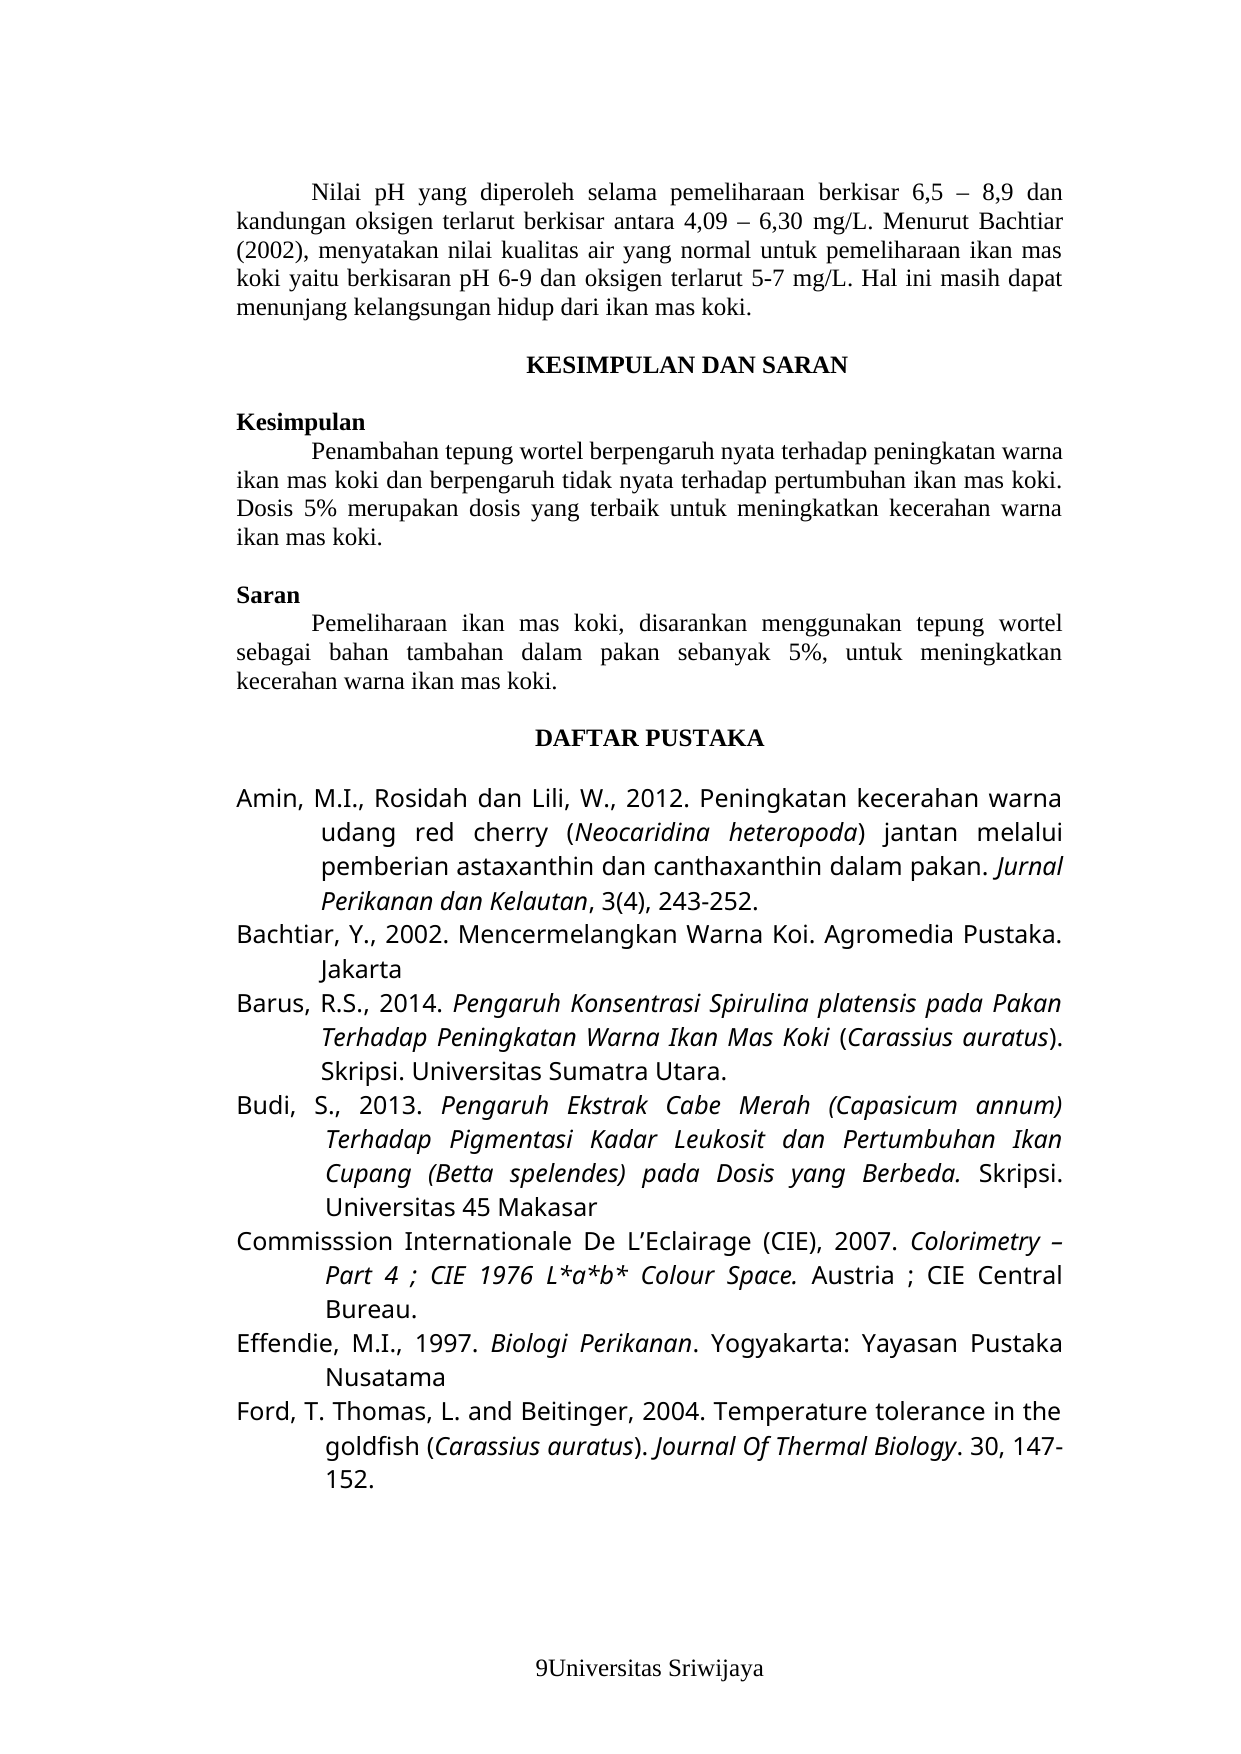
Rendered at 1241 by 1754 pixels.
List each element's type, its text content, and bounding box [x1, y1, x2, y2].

text Effendie, M.I., 1997. Biologi Perikanan. Yogyakarta: Yayasan Pustaka Nusatama [236, 1326, 1063, 1394]
text Kesimpulan [236, 407, 1063, 436]
text Budi, S., 2013. Pengaruh Ekstrak Cabe Merah (Capasicum annum) Terhadap Pigmentasi Kadar Leukosit dan Pertumbuhan Ikan Cupang (Betta spelendes) pada Dosis yang Berbeda. Skripsi. Universitas 45 Makasar [236, 1087, 1063, 1224]
text Commisssion Internationale De L’Eclairage (CIE), 2007. Colorimetry – Part 4 ; CIE 1976 L*a*b* Colour Space. Austria ; CIE Central Bureau. [236, 1224, 1063, 1326]
text Penambahan tepung wortel berpengaruh nyata terhadap peningkatan warna ikan mas koki dan berpengaruh tidak nyata terhadap pertumbuhan ikan mas koki. Dosis 5% merupakan dosis yang terbaik untuk meningkatkan kecerahan warna ikan mas koki. [236, 436, 1063, 551]
text Pemeliharaan ikan mas koki, disarankan menggunakan tepung wortel sebagai bahan tambahan dalam pakan sebanyak 5%, untuk meningkatkan kecerahan warna ikan mas koki. [236, 608, 1063, 695]
text DAFTAR PUSTAKA [236, 723, 1063, 752]
text KESIMPULAN DAN SARAN [236, 350, 1063, 378]
text Bachtiar, Y., 2002. Mencermelangkan Warna Koi. Agromedia Pustaka. Jakarta [236, 917, 1063, 985]
text Nilai pH yang diperoleh selama pemeliharaan berkisar 6,5 – 8,9 dan kandungan oksigen terlarut berkisar antara 4,09 – 6,30 mg/L. Menurut Bachtiar (2002), menyatakan nilai kualitas air yang normal untuk pemeliharaan ikan mas koki yaitu berkisaran pH 6-9 dan oksigen terlarut 5-7 mg/L. Hal ini masih dapat menunjang kelangsungan hidup dari ikan mas koki. [236, 177, 1063, 321]
text Barus, R.S., 2014. Pengaruh Konsentrasi Spirulina platensis pada Pakan Terhadap Peningkatan Warna Ikan Mas Koki (Carassius auratus). Skripsi. Universitas Sumatra Utara. [236, 985, 1063, 1087]
text Amin, M.I., Rosidah dan Lili, W., 2012. Peningkatan kecerahan warna udang red cherry (Neocaridina heteropoda) jantan melalui pemberian astaxanthin dan canthaxanthin dalam pakan. Jurnal Perikanan dan Kelautan, 3(4), 243-252. [236, 781, 1063, 917]
text Ford, T. Thomas, L. and Beitinger, 2004. Temperature tolerance in the goldfish (Carassius auratus). Journal Of Thermal Biology. 30, 147-152. [236, 1394, 1063, 1496]
text Saran [236, 580, 1063, 608]
